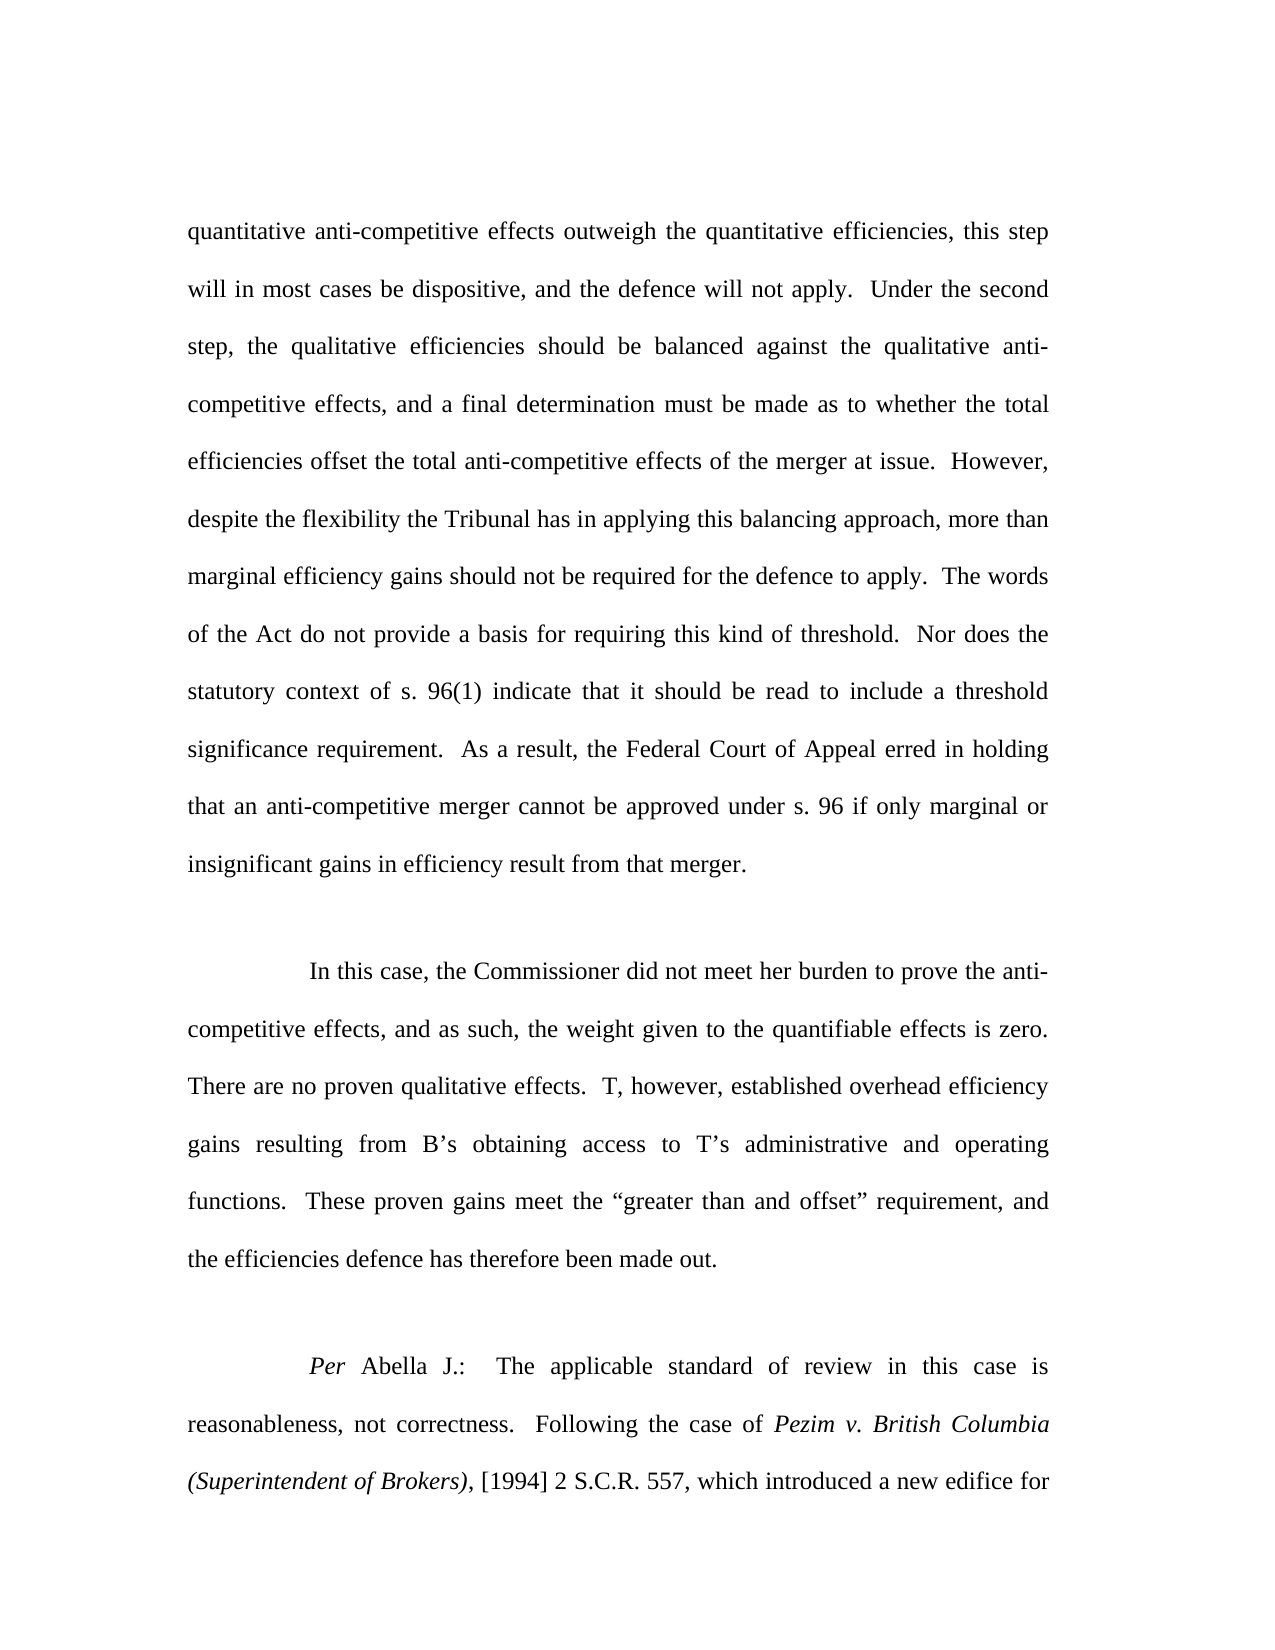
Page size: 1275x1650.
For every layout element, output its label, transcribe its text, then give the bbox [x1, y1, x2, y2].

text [187, 216, 1050, 878]
text In this case, the Commissioner did not meet her burden to prove the anti-competitive effects, and as such, the weight given to the quantifiable effects is zero. There are no proven qualitative effects. T, however, established overhead efficiency gains resulting from B’s obtaining access to T’s administrative and operating functions. These proven gains meet the “greater than and offset” requirement, and the efficiencies defence has therefore been made out. [187, 956, 1050, 1273]
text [187, 1351, 1050, 1495]
